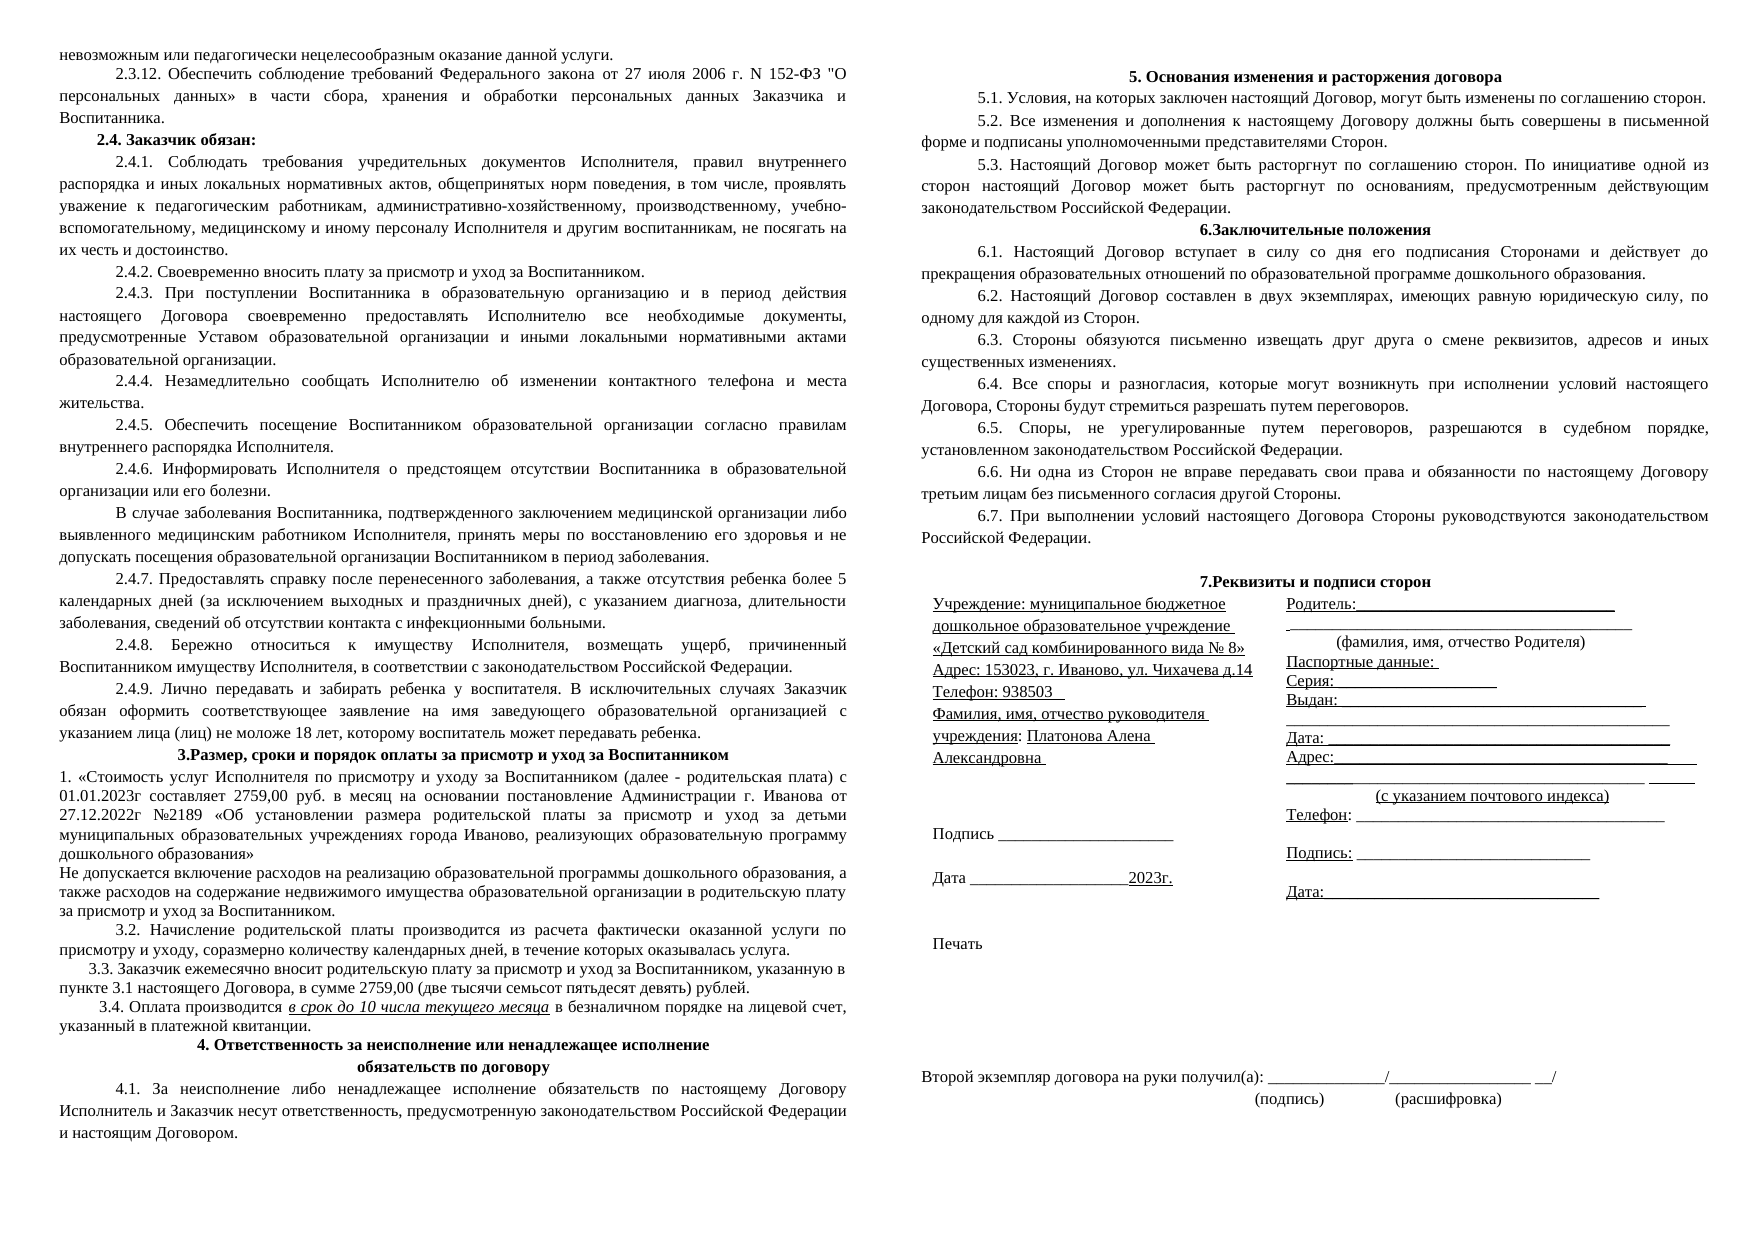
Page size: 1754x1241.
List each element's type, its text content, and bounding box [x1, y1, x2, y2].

text 6.1. Настоящий Договор вступает в силу со дня его подписания Сторонами и действует до прекращения образовательных отношений по образовательной программе дошкольного образования. [921, 242, 1709, 283]
text 4.1. За неисполнение либо ненадлежащее исполнение обязательств по настоящему Договору Исполнитель и Заказчик несут ответственность, предусмотренную законодательством Российской Федерации и настоящим Договором. [59, 1079, 847, 1142]
table_header Учреждение: муниципальное бюджетное дошкольное образовательное учреждение «Детский сад комбинированного вида № 8» Адрес: 153023, г. Иваново, ул. Чихачева д.14 Телефон: 938503 Фамилия, имя, отчество руководителя учреждения: Платонова Алена Александровна Подпись _____________________ Дата ___________________2023г. Печать [921, 594, 1275, 957]
text (подпись) (расшифровка) [921, 1089, 1709, 1108]
text 2.4.1. Соблюдать требования учредительных документов Исполнителя, правил внутреннего распорядка и иных локальных нормативных актов, общепринятых норм поведения, в том числе, проявлять уважение к педагогическим работникам, административно-хозяйственному, производственному, учебно-вспомогательному, медицинскому и иному персоналу Исполнителя и другим воспитанникам, не посягать на их честь и достоинство. [59, 151, 847, 258]
text 7.Реквизиты и подписи сторон [921, 572, 1709, 591]
text 2.4.8. Бережно относиться к имуществу Исполнителя, возмещать ущерб, причиненный Воспитанником имуществу Исполнителя, в соответствии с законодательством Российской Федерации. [59, 635, 847, 676]
text 5.2. Все изменения и дополнения к настоящему Договору должны быть совершены в письменной форме и подписаны уполномоченными представителями Сторон. [921, 110, 1709, 151]
text 6.3. Стороны обязуются письменно извещать друг друга о смене реквизитов, адресов и иных существенных изменениях. [921, 330, 1709, 371]
text 6.2. Настоящий Договор составлен в двух экземплярах, имеющих равную юридическую силу, по одному для каждой из Сторон. [921, 286, 1709, 327]
text 3.4. Оплата производится в срок до 10 числа текущего месяца в безналичном порядке на лицевой счет, указанный в платежной квитанции. [59, 997, 847, 1035]
text 6.7. При выполнении условий настоящего Договора Стороны руководствуются законодательством Российской Федерации. [921, 506, 1709, 547]
text 6.5. Споры, не урегулированные путем переговоров, разрешаются в судебном порядке, установленном законодательством Российской Федерации. [921, 418, 1709, 459]
text 3.Размер, сроки и порядок оплаты за присмотр и уход за Воспитанником [59, 745, 847, 764]
text Не допускается включение расходов на реализацию образовательной программы дошкольного образования, а также расходов на содержание недвижимого имущества образовательной организации в родительскую плату за присмотр и уход за Воспитанником. [59, 863, 847, 920]
text 3.2. Начисление родительской платы производится из расчета фактически оказанной услуги по присмотру и уходу, соразмерно количеству календарных дней, в течение которых оказывалась услуга. [59, 920, 847, 958]
text 2.4.6. Информировать Исполнителя о предстоящем отсутствии Воспитанника в образовательной организации или его болезни. [59, 459, 847, 500]
text 1. «Стоимость услуг Исполнителя по присмотру и уходу за Воспитанником (далее - родительская плата) с 01.01.2023г составляет 2759,00 руб. в месяц на основании постановление Администрации г. Иванова от 27.12.2022г №2189 «Об установлении размера родительской платы за присмотр и уход за детьми муниципальных образовательных учреждениях города Иваново, реализующих образовательную программу дошкольного образования» [59, 767, 847, 863]
text 5.1. Условия, на которых заключен настоящий Договор, могут быть изменены по соглашению сторон. [921, 88, 1709, 107]
text 2.4. Заказчик обязан: [59, 129, 847, 149]
text 2.4.7. Предоставлять справку после перенесенного заболевания, а также отсутствия ребенка более 5 календарных дней (за исключением выходных и праздничных дней), с указанием диагноза, длительности заболевания, сведений об отсутствии контакта с инфекционными больными. [59, 569, 847, 632]
table_header Родитель:_______________________________ _________________________________________ (фамилия, имя, отчество Родителя) Паспортные данные: Серия: ___________________ Выдан: ____________________________________ ______________________________________________ Дата: _________________________________________ Адрес:________________________________________ ___________________________________________ (с указанием почтового индекса) Телефон: _____________________________________ Подпись: ____________________________ Дата:_________________________________ [1275, 594, 1709, 957]
text 6.6. Ни одна из Сторон не вправе передавать свои права и обязанности по настоящему Договору третьим лицам без письменного согласия другой Стороны. [921, 462, 1709, 503]
text 2.4.3. При поступлении Воспитанника в образовательную организацию и в период действия настоящего Договора своевременно предоставлять Исполнителю все необходимые документы, предусмотренные Уставом образовательной организации и иными локальными нормативными актами образовательной организации. [59, 283, 847, 368]
text 5.3. Настоящий Договор может быть расторгнут по соглашению сторон. По инициативе одной из сторон настоящий Договор может быть расторгнут по основаниям, предусмотренным действующим законодательством Российской Федерации. [921, 154, 1709, 217]
text 2.4.9. Лично передавать и забирать ребенка у воспитателя. В исключительных случаях Заказчик обязан оформить соответствующее заявление на имя заведующего образовательной организацией с указанием лица (лиц) не моложе 18 лет, которому воспитатель может передавать ребенка. [59, 679, 847, 742]
text 6.4. Все споры и разногласия, которые могут возникнуть при исполнении условий настоящего Договора, Стороны будут стремиться разрешать путем переговоров. [921, 374, 1709, 415]
text 2.4.5. Обеспечить посещение Воспитанником образовательной организации согласно правилам внутреннего распорядка Исполнителя. [59, 415, 847, 456]
text 2.3.12. Обеспечить соблюдение требований Федерального закона от 27 июля . N 152-ФЗ "О персональных данных» в части сбора, хранения и обработки персональных данных Заказчика и Воспитанника. [59, 63, 847, 127]
text 4. Ответственность за неисполнение или ненадлежащее исполнение [59, 1035, 847, 1054]
text 6.Заключительные положения [921, 220, 1709, 239]
text В случае заболевания Воспитанника, подтвержденного заключением медицинской организации либо выявленного медицинским работником Исполнителя, принять меры по восстановлению его здоровья и не допускать посещения образовательной организации Воспитанником в период заболевания. [59, 503, 847, 566]
text 2.4.2. Своевременно вносить плату за присмотр и уход за Воспитанником. [59, 261, 847, 281]
text 5. Основания изменения и расторжения договора [921, 66, 1709, 86]
text 3.3. Заказчик ежемесячно вносит родительскую плату за присмотр и уход за Воспитанником, указанную в пункте 3.1 настоящего Договора, в сумме 2759,00 (две тысячи семьсот пятьдесят девять) рублей. [59, 958, 847, 997]
text 2.4.4. Незамедлительно сообщать Исполнителю об изменении контактного телефона и места жительства. [59, 371, 847, 412]
text обязательств по договору [59, 1057, 847, 1076]
text Второй экземпляр договора на руки получил(а): ______________/_________________ __/ [921, 1067, 1709, 1086]
